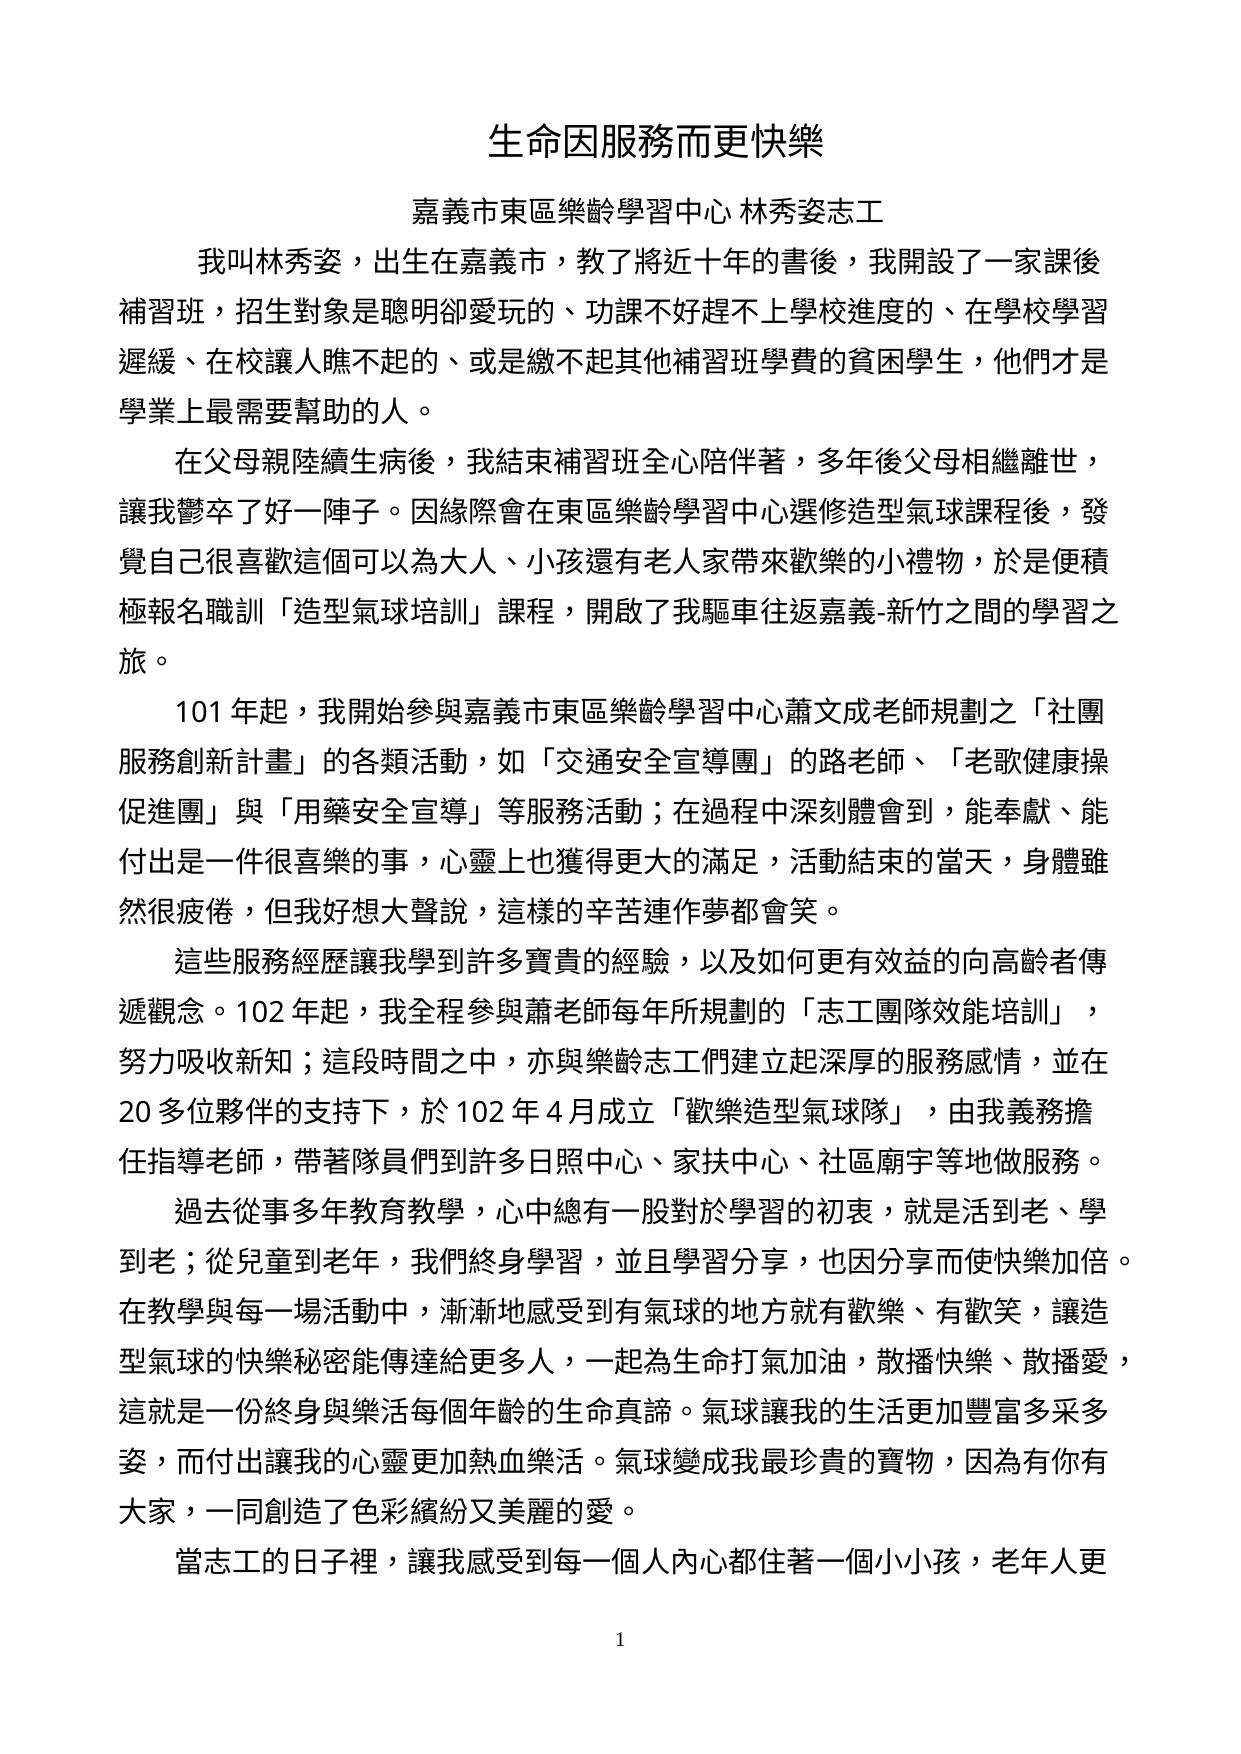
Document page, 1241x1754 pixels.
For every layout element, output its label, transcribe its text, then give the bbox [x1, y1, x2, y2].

text 我叫林秀姿，出生在嘉義市，教了將近十年的書後，我開設了一家課後補習班，招生對象是聰明卻愛玩的、功課不好趕不上學校進度的、在學校學習遲緩、在校讓人瞧不起的、或是繳不起其他補習班學費的貧困學生，他們才是學業上最需要幫助的人。 [118, 233, 1122, 433]
text 生命因服務而更快樂 [118, 122, 1122, 164]
text 這些服務經歷讓我學到許多寶貴的經驗，以及如何更有效益的向高齡者傳遞觀念。102年起，我全程參與蕭老師每年所規劃的「志工團隊效能培訓」，努力吸收新知；這段時間之中，亦與樂齡志工們建立起深厚的服務感情，並在20多位夥伴的支持下，於102年4月成立「歡樂造型氣球隊」，由我義務擔任指導老師，帶著隊員們到許多日照中心、家扶中心、社區廟宇等地做服務。 [118, 933, 1122, 1183]
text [118, 1533, 1122, 1583]
text 101年起，我開始參與嘉義市東區樂齡學習中心蕭文成老師規劃之「社團服務創新計畫」的各類活動，如「交通安全宣導團」的路老師、「老歌健康操促進團」與「用藥安全宣導」等服務活動；在過程中深刻體會到，能奉獻、能付出是一件很喜樂的事，心靈上也獲得更大的滿足，活動結束的當天，身體雖然很疲倦，但我好想大聲說，這樣的辛苦連作夢都會笑。 [118, 683, 1122, 933]
text 在父母親陸續生病後，我結束補習班全心陪伴著，多年後父母相繼離世，讓我鬱卒了好一陣子。因緣際會在東區樂齡學習中心選修造型氣球課程後，發覺自己很喜歡這個可以為大人、小孩還有老人家帶來歡樂的小禮物，於是便積極報名職訓「造型氣球培訓」課程，開啟了我驅車往返嘉義-新竹之間的學習之旅。 [118, 433, 1122, 683]
text 過去從事多年教育教學，心中總有一股對於學習的初衷，就是活到老、學到老；從兒童到老年，我們終身學習，並且學習分享，也因分享而使快樂加倍。在教學與每一場活動中，漸漸地感受到有氣球的地方就有歡樂、有歡笑，讓造型氣球的快樂秘密能傳達給更多人，一起為生命打氣加油，散播快樂、散播愛，這就是一份終身與樂活每個年齡的生命真諦。氣球讓我的生活更加豐富多采多姿，而付出讓我的心靈更加熱血樂活。氣球變成我最珍貴的寶物，因為有你有大家，一同創造了色彩繽紛又美麗的愛。 [118, 1183, 1122, 1533]
text 嘉義市東區樂齡學習中心 林秀姿志工 [118, 183, 1122, 233]
